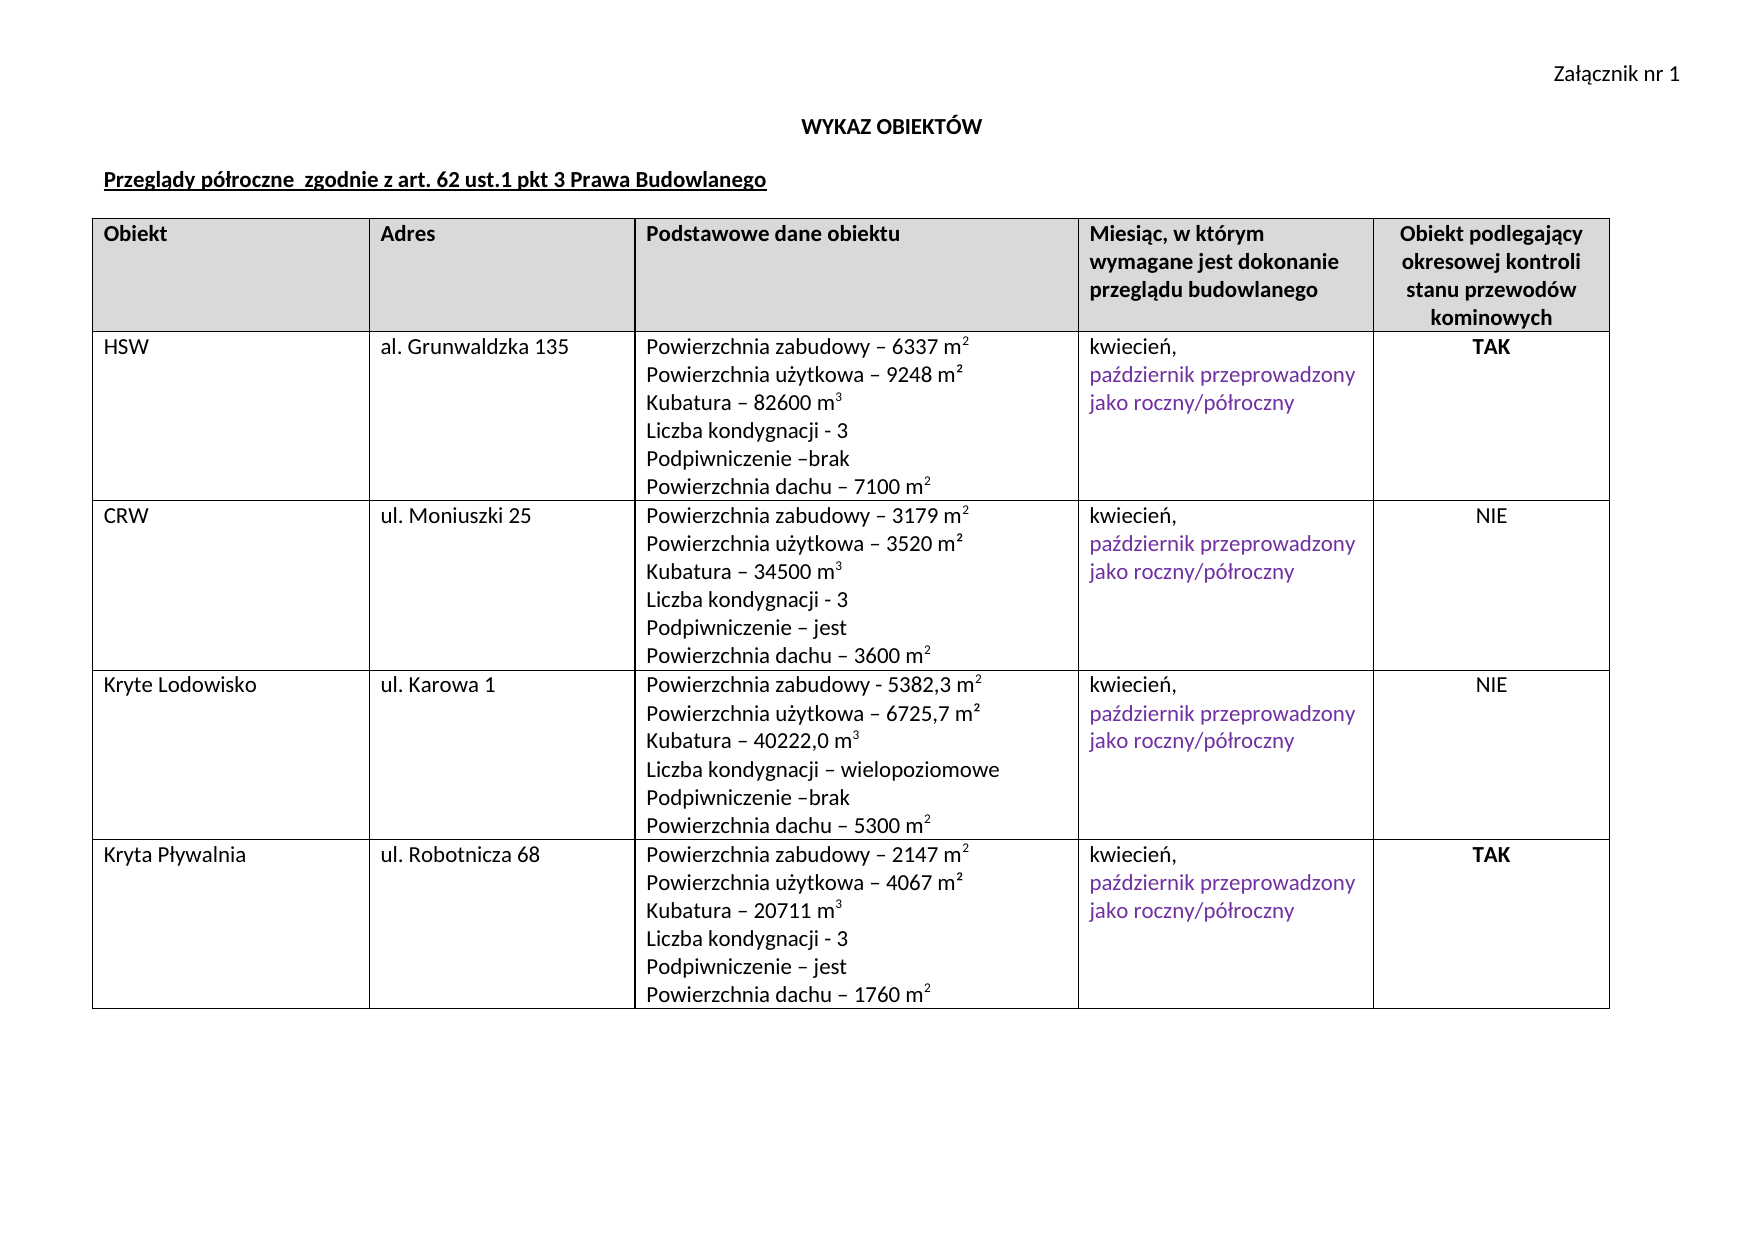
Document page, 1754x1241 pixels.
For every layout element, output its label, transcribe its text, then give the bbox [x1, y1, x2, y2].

table_cell ul. Karowa 1 [370, 671, 634, 839]
table_cell ul. Moniuszki 25 [370, 501, 634, 669]
table_cell kwiecień, październik przeprowadzony jako roczny/półroczny [1079, 671, 1373, 839]
table_header Miesiąc, w którym wymagane jest dokonanie przeglądu budowlanego [1079, 219, 1373, 331]
table_cell TAK [1374, 332, 1609, 500]
table_cell al. Grunwaldzka 135 [370, 332, 634, 500]
text Przeglądy półroczne zgodnie z art. 62 ust.1 pkt 3 Prawa Budowlanego [103, 165, 1680, 193]
table_cell HSW [93, 332, 369, 500]
table_cell CRW [93, 501, 369, 669]
table_cell Kryte Lodowisko [93, 671, 369, 839]
table_cell TAK [1374, 840, 1609, 1008]
table_cell kwiecień, październik przeprowadzony jako roczny/półroczny [1079, 501, 1373, 669]
table_cell NIE [1374, 501, 1609, 669]
table_cell Powierzchnia zabudowy – 3179 m2 Powierzchnia użytkowa – 3520 m² Kubatura – 34500 m3 Liczba kondygnacji - 3 Podpiwniczenie – jest Powierzchnia dachu – 3600 m2 [636, 501, 1078, 669]
table_cell kwiecień, październik przeprowadzony jako roczny/półroczny [1079, 840, 1373, 1008]
text WYKAZ OBIEKTÓW [103, 112, 1680, 140]
table_cell NIE [1374, 671, 1609, 839]
table_cell Powierzchnia zabudowy – 6337 m2 Powierzchnia użytkowa – 9248 m² Kubatura – 82600 m3 Liczba kondygnacji - 3 Podpiwniczenie –brak Powierzchnia dachu – 7100 m2 [636, 332, 1078, 500]
table_header Podstawowe dane obiektu [636, 219, 1078, 331]
text Załącznik nr 1 [103, 59, 1680, 87]
table_cell Kryta Pływalnia [93, 840, 369, 1008]
table_cell ul. Robotnicza 68 [370, 840, 634, 1008]
table_cell kwiecień, październik przeprowadzony jako roczny/półroczny [1079, 332, 1373, 500]
table_header Obiekt podlegający okresowej kontroli stanu przewodów kominowych [1374, 219, 1609, 331]
table_cell Powierzchnia zabudowy – 2147 m2 Powierzchnia użytkowa – 4067 m² Kubatura – 20711 m3 Liczba kondygnacji - 3 Podpiwniczenie – jest Powierzchnia dachu – 1760 m2 [636, 840, 1078, 1008]
table_cell Powierzchnia zabudowy - 5382,3 m2 Powierzchnia użytkowa – 6725,7 m² Kubatura – 40222,0 m3 Liczba kondygnacji – wielopoziomowe Podpiwniczenie –brak Powierzchnia dachu – 5300 m2 [636, 671, 1078, 839]
table_header Obiekt [93, 219, 369, 331]
table_header Adres [370, 219, 634, 331]
